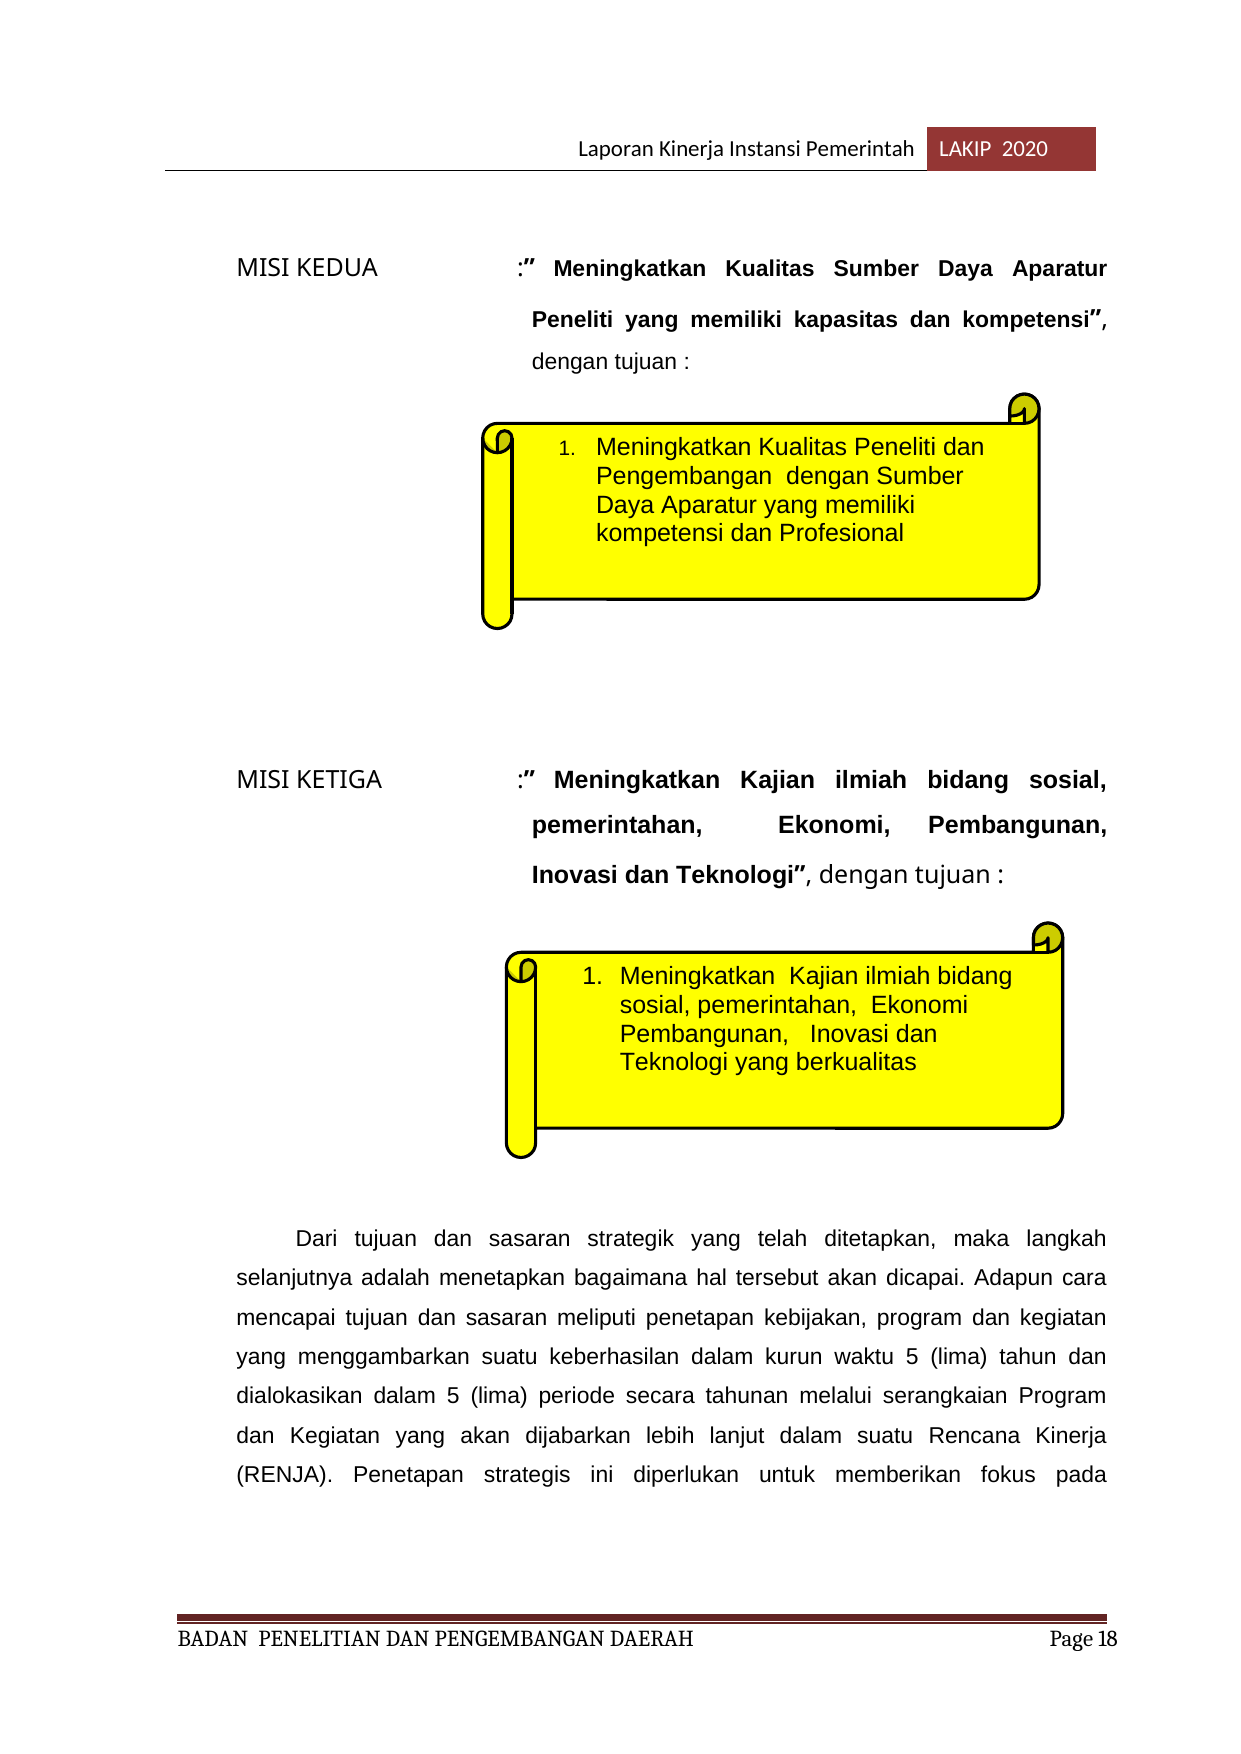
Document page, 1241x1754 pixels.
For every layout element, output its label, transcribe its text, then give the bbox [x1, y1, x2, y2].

text MISI KEDUA :” Meningkatkan Kualitas Sumber Daya Aparatur Peneliti yang memiliki kapasitas dan kompetensi”, dengan tujuan : [236, 250, 1107, 374]
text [236, 1224, 1107, 1488]
list MISI KETIGA :” Meningkatkan Kajian ilmiah bidang sosial, pemerintahan, Ekonomi, Pembangunan, Inovasi dan Teknologi”, dengan tujuan : [236, 762, 1107, 890]
